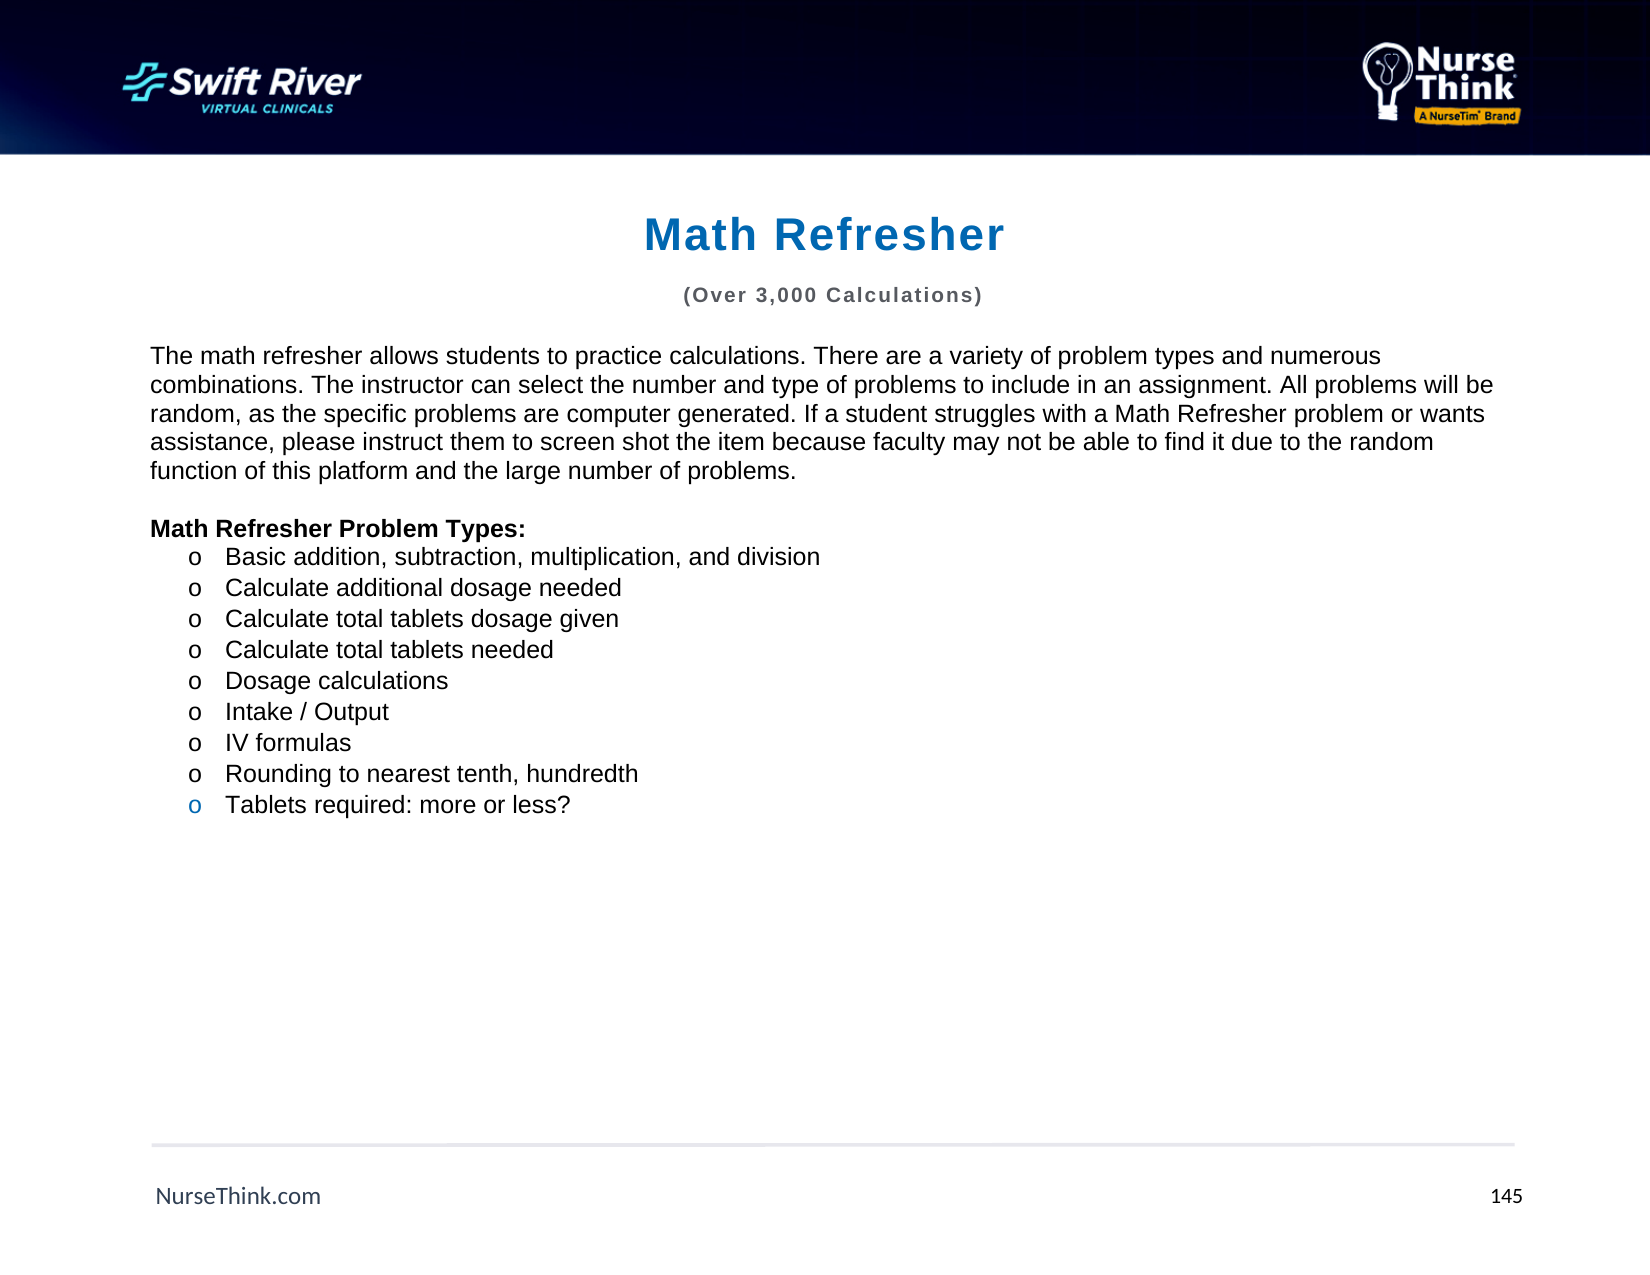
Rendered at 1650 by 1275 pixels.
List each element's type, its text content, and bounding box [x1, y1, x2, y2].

list Basic addition, subtraction, multiplication, and division [187, 542, 1500, 573]
text Math Refresher Problem Types: [150, 514, 1500, 542]
list Calculate additional dosage needed [187, 573, 1500, 604]
subtitle Math Refresher (Over 3,000 Calculations) [150, 207, 668, 312]
list Calculate total tablets needed [187, 635, 1500, 666]
subtitle Math Refresher (Over 3,000 Calculations) [683, 207, 1500, 312]
list Calculate total tablets dosage given [187, 604, 1500, 635]
list Rounding to nearest tenth, hundredth [187, 759, 1500, 790]
list Tablets required: more or less? [187, 790, 1500, 821]
picture [0, 0, 1650, 156]
list IV formulas [187, 728, 1500, 759]
list Intake / Output [187, 697, 1500, 728]
list Dosage calculations [187, 666, 1500, 697]
text The math refresher allows students to practice calculations. There are a variety of problem types and numerous combinations. The instructor can select the number and type of problems to include in an assignment. All problems will be random, as the specific problems are computer generated. If a student struggles with a Math Refresher problem or wants assistance, please instruct them to screen shot the item because faculty may not be able to find it due to the random function of this platform and the large number of problems. [150, 341, 1500, 485]
